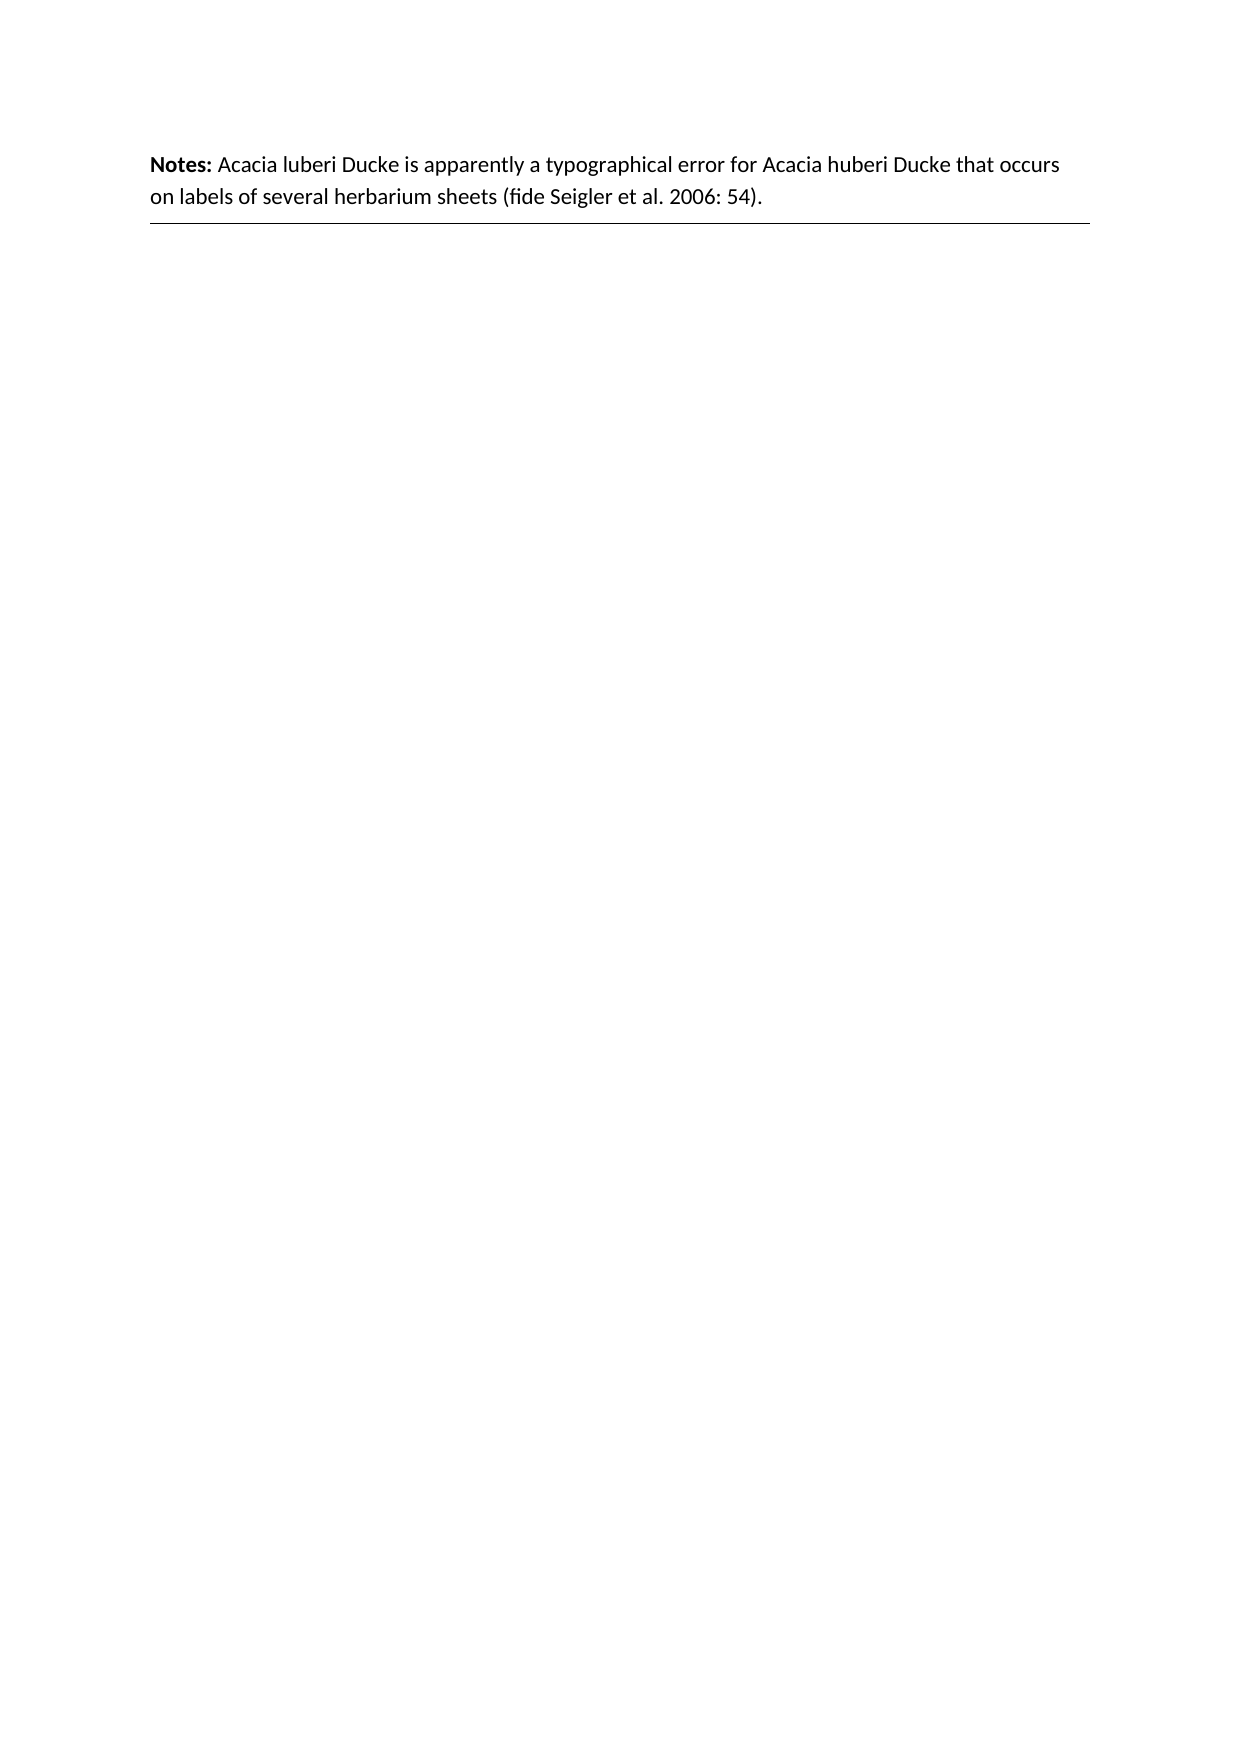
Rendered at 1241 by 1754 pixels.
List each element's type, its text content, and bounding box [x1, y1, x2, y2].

text Notes: Acacia luberi Ducke is apparently a typographical error for Acacia huberi Ducke that occurs on labels of several herbarium sheets (fide Seigler et al. 2006: 54). [150, 150, 1090, 210]
